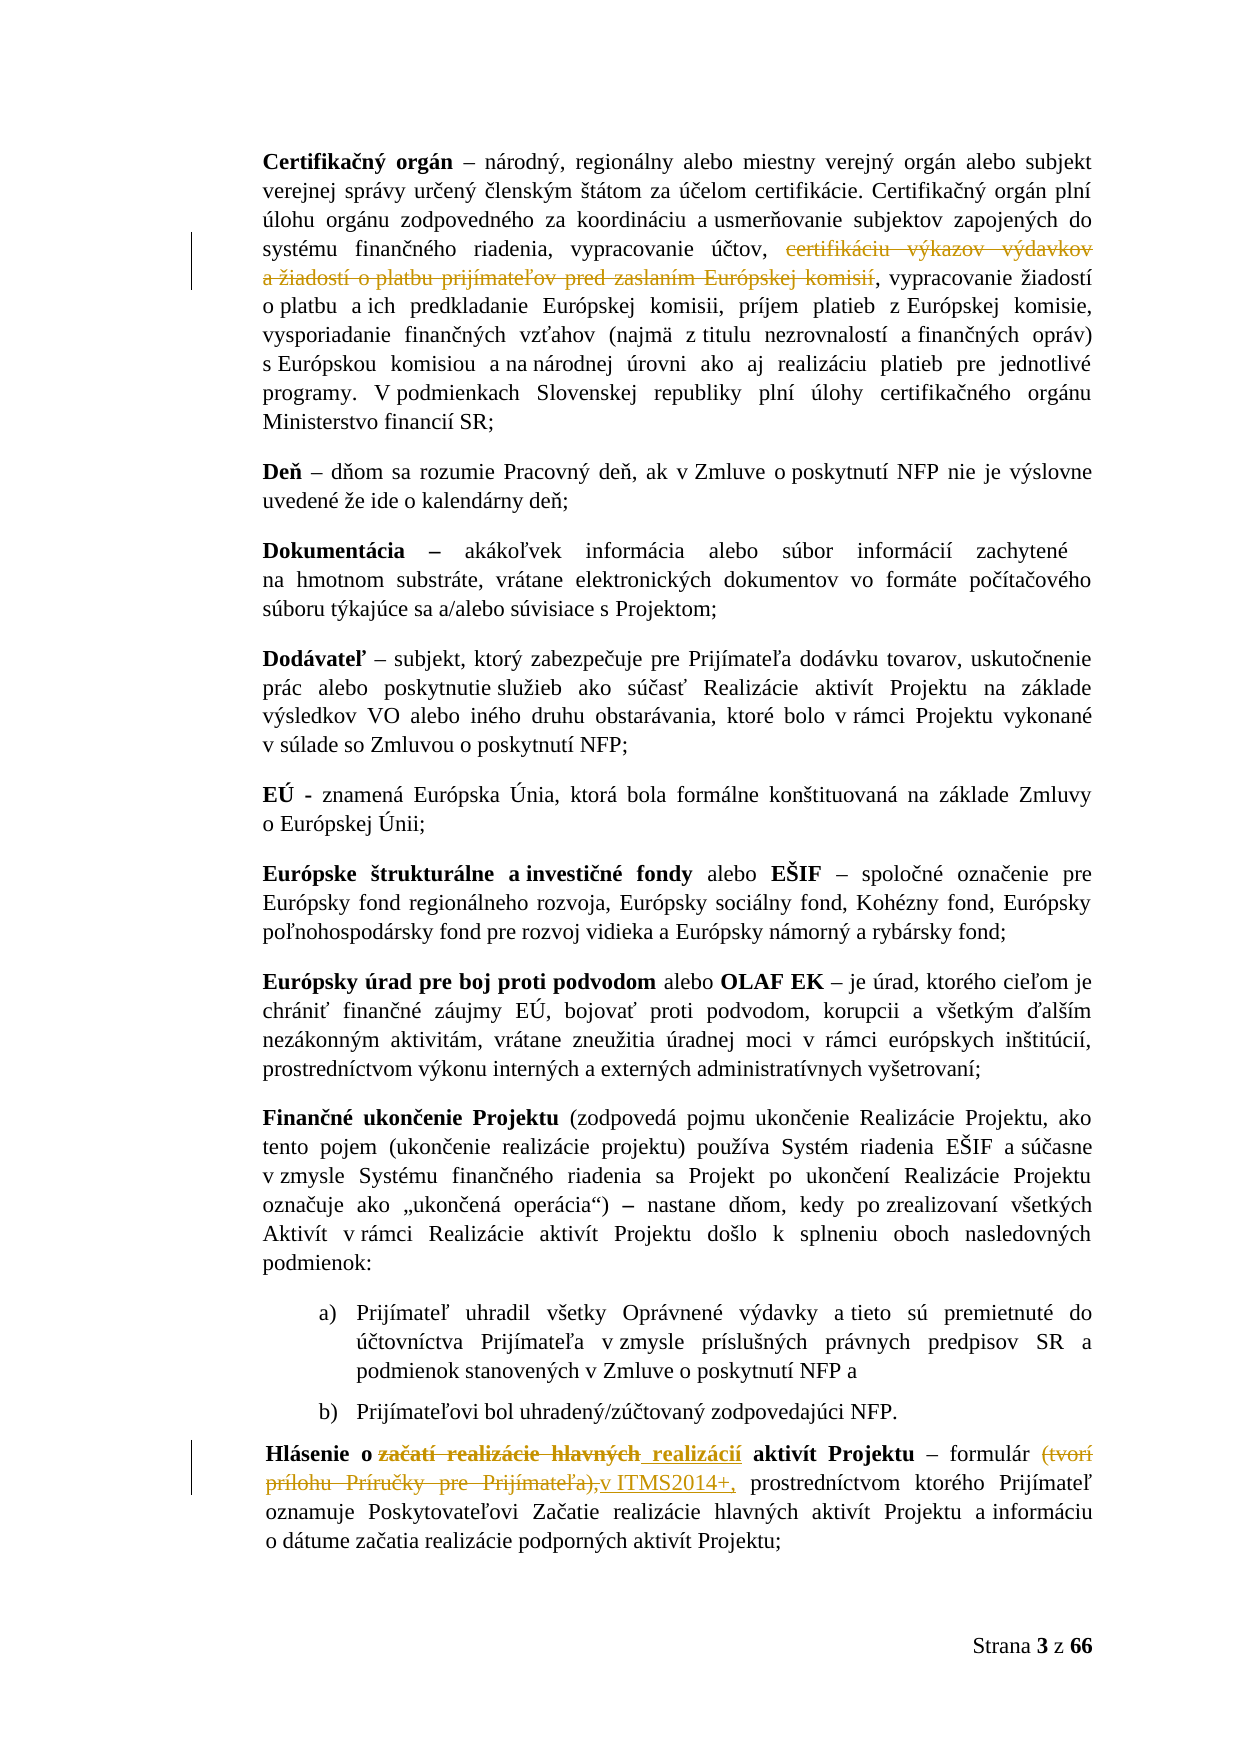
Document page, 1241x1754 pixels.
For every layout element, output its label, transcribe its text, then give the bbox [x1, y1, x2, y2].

text Deň – dňom sa rozumie Pracovný deň, ak v Zmluve o poskytnutí NFP nie je výslovne uvedené že ide o kalendárny deň; [262, 458, 1092, 513]
list Prijímateľ uhradil všetky Oprávnené výdavky a tieto sú premietnuté do účtovníctva Prijímateľa v zmysle príslušných právnych predpisov SR a podmienok stanovených v Zmluve o poskytnutí NFP a [319, 1299, 1092, 1383]
text Dokumentácia – akákoľvek informácia alebo súbor informácií zachytené na hmotnom substráte, vrátane elektronických dokumentov vo formáte počítačového súboru týkajúce sa a/alebo súvisiace s Projektom; [262, 537, 1092, 621]
text Hlásenie o aktivít Projektu – formulár prostredníctvom ktorého Prijímateľ oznamuje Poskytovateľovi Začatie realizácie hlavných aktivít Projektu a informáciu o dátume začatia realizácie podporných aktivít Projektu; [265, 1440, 1092, 1553]
text EÚ - znamená Európska Únia, ktorá bola formálne konštituovaná na základe Zmluvy o Európskej Únii; [262, 781, 1092, 837]
text Certifikačný orgán – národný, regionálny alebo miestny verejný orgán alebo subjekt verejnej správy určený členským štátom za účelom certifikácie. Certifikačný orgán plní úlohu orgánu zodpovedného za koordináciu a usmerňovanie subjektov zapojených do systému finančného riadenia, vypracovanie účtov, , vypracovanie žiadostí o platbu a ich predkladanie Európskej komisii, príjem platieb z Európskej komisie, vysporiadanie finančných vzťahov (najmä z titulu nezrovnalostí a finančných opráv) s Európskou komisiou a na národnej úrovni ako aj realizáciu platieb pre jednotlivé programy. V podmienkach Slovenskej republiky plní úlohy certifikačného orgánu Ministerstvo financií SR; [262, 148, 1092, 435]
text Dodávateľ – subjekt, ktorý zabezpečuje pre Prijímateľa dodávku tovarov, uskutočnenie prác alebo poskytnutie služieb ako súčasť Realizácie aktivít Projektu na základe výsledkov VO alebo iného druhu obstarávania, ktoré bolo v rámci Projektu vykonané v súlade so Zmluvou o poskytnutí NFP; [262, 644, 1092, 758]
text Finančné ukončenie Projektu (zodpovedá pojmu ukončenie Realizácie Projektu, ako tento pojem (ukončenie realizácie projektu) používa Systém riadenia EŠIF a súčasne v zmysle Systému finančného riadenia sa Projekt po ukončení Realizácie Projektu označuje ako „ukončená operácia“) – nastane dňom, kedy po zrealizovaní všetkých Aktivít v rámci Realizácie aktivít Projektu došlo k splneniu oboch nasledovných podmienok: [262, 1104, 1092, 1276]
text Európsky úrad pre boj proti podvodom alebo OLAF EK – je úrad, ktorého cieľom je chrániť finančné záujmy EÚ, bojovať proti podvodom, korupcii a všetkým ďalším nezákonným aktivitám, vrátane zneužitia úradnej moci v rámci európskych inštitúcií, prostredníctvom výkonu interných a externých administratívnych vyšetrovaní; [262, 968, 1092, 1081]
list Prijímateľovi bol uhradený/zúčtovaný zodpovedajúci NFP. [319, 1398, 1092, 1425]
text Európske štrukturálne a investičné fondy alebo EŠIF – spoločné označenie pre Európsky fond regionálneho rozvoja, Európsky sociálny fond, Kohézny fond, Európsky poľnohospodársky fond pre rozvoj vidieka a Európsky námorný a rybársky fond; [262, 860, 1092, 944]
